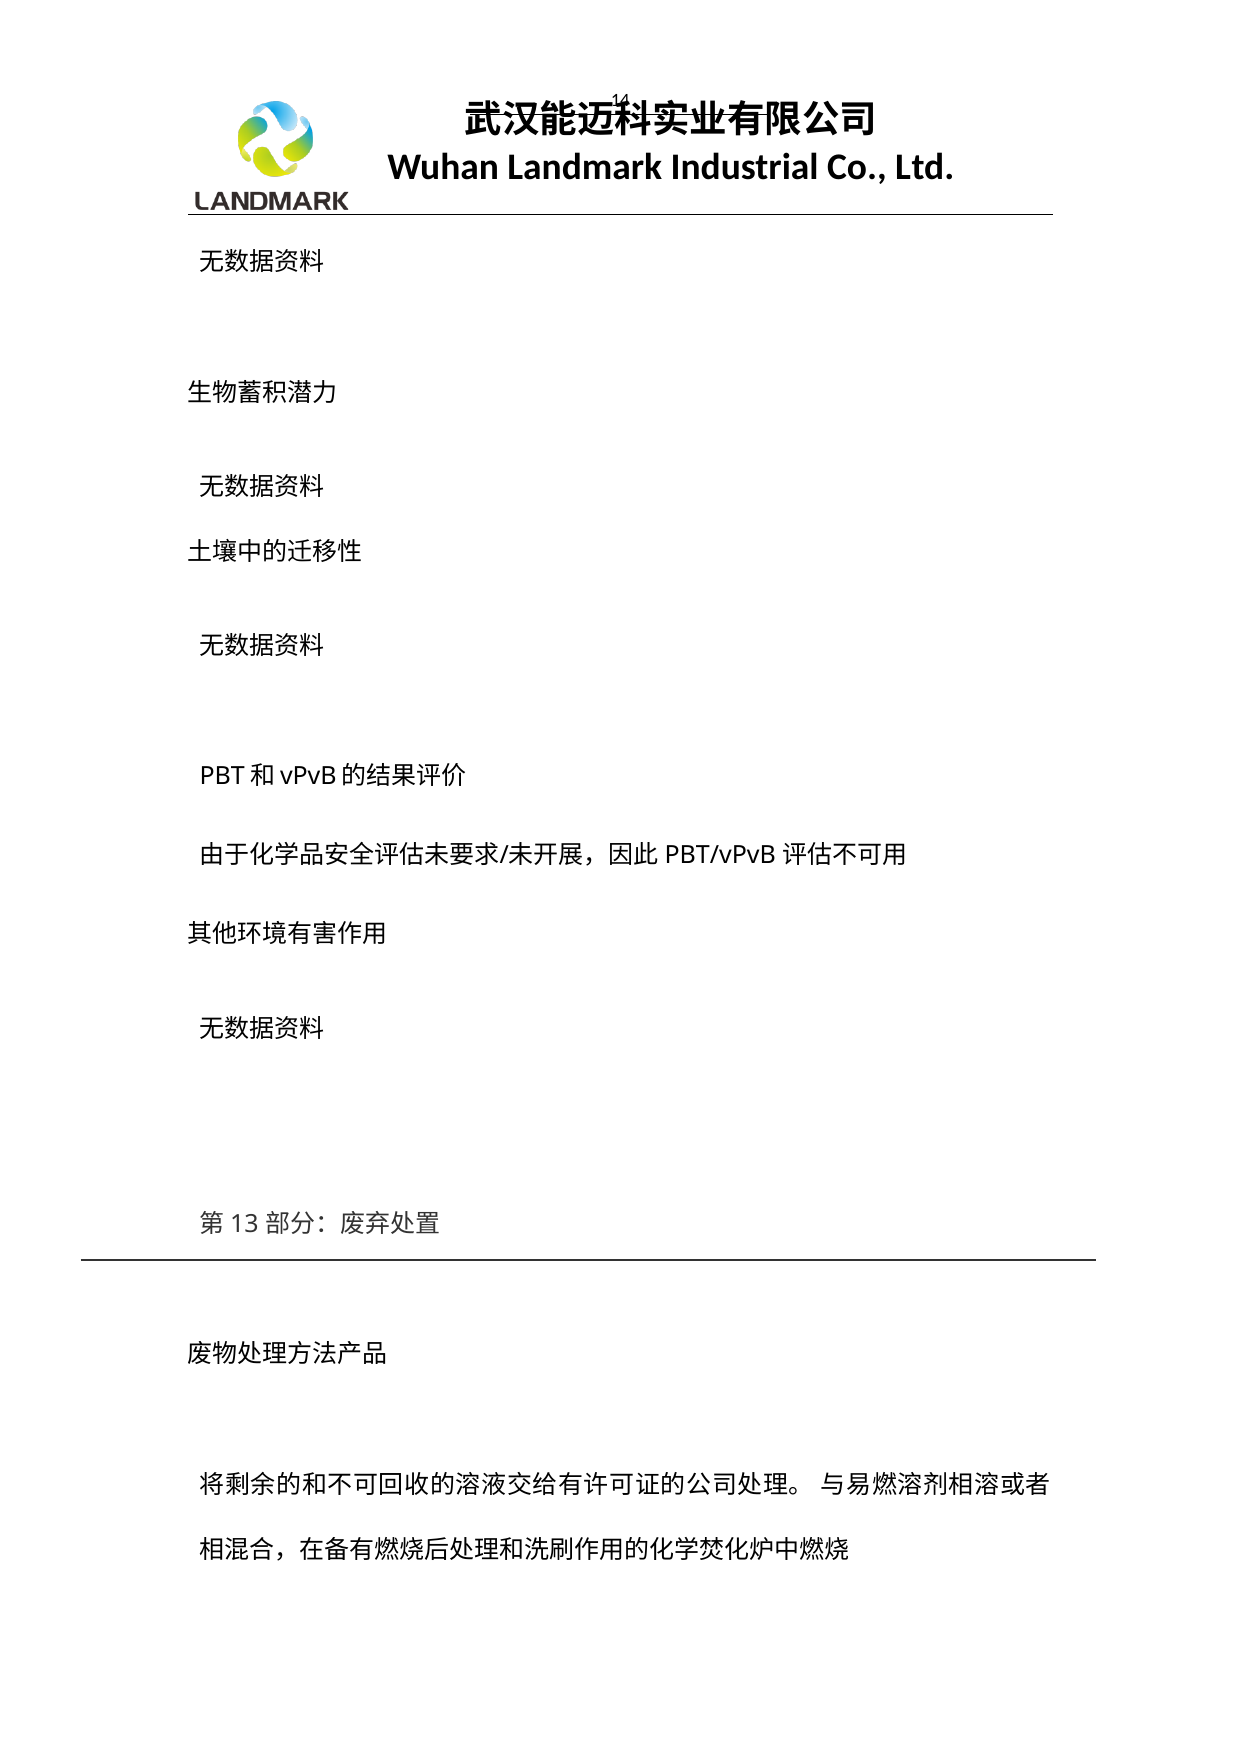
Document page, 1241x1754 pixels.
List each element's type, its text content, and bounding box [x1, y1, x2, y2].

subtitle 生物蓄积潜力 [187, 358, 1053, 423]
text 由于化学品安全评估未要求/未开展，因此 PBT/vPvB 评估不可用 [199, 820, 1053, 885]
subtitle 废物处理方法产品 [187, 1319, 1053, 1384]
picture [195, 101, 349, 210]
subtitle 土壤中的迁移性 [187, 517, 1053, 582]
text 无数据资料 [199, 452, 1053, 517]
text 无数据资料 [199, 227, 1053, 292]
subtitle 其他环境有害作用 [187, 899, 1053, 964]
text 无数据资料 [199, 994, 1053, 1059]
text 第 13 部分：废弃处置 [199, 1189, 1053, 1254]
text PBT和vPvB的结果评价 [199, 741, 1053, 806]
text 无数据资料 [199, 611, 1053, 676]
text 将剩余的和不可回收的溶液交给有许可证的公司处理。 与易燃溶剂相溶或者相混合，在备有燃烧后处理和洗刷作用的化学焚化炉中燃烧 [199, 1450, 1053, 1580]
